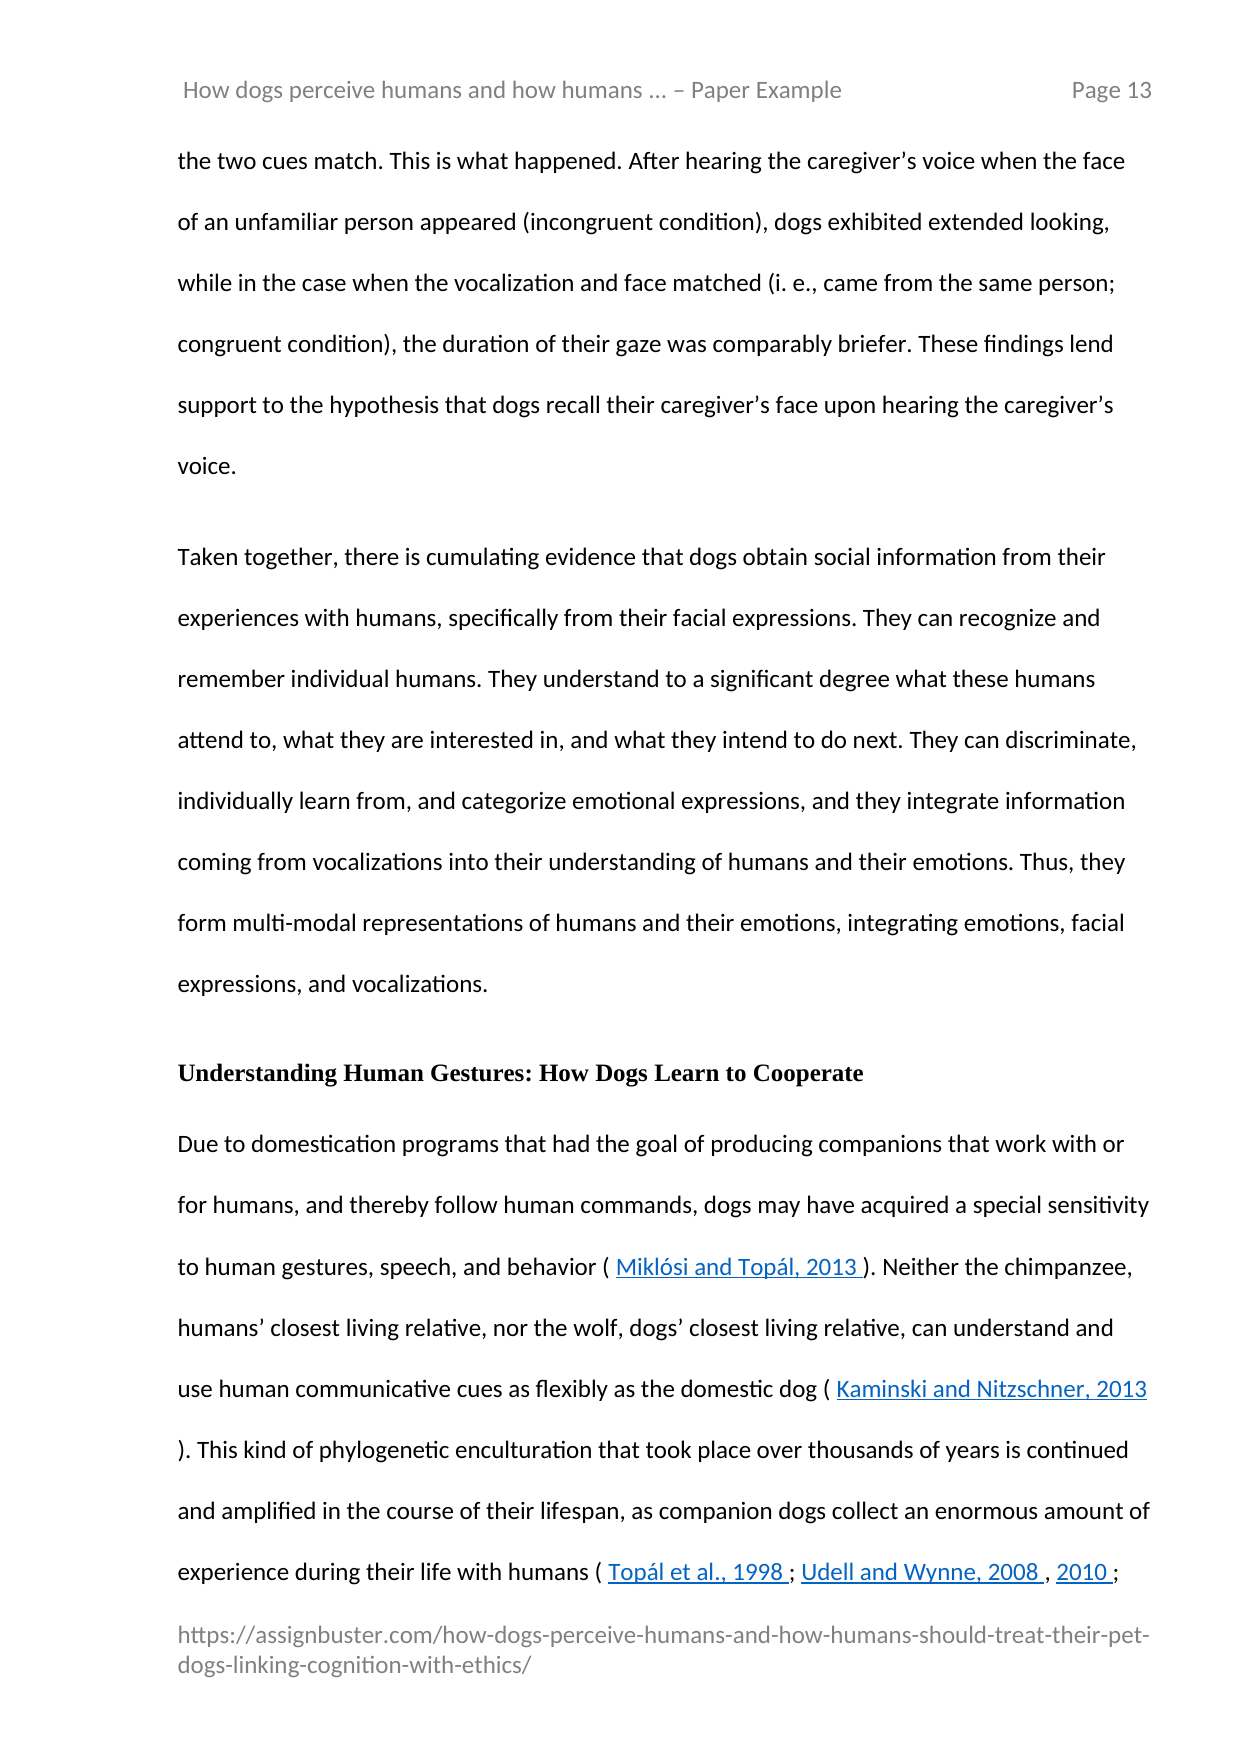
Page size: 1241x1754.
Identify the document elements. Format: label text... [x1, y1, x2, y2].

subtitle Understanding Human Gestures: How Dogs Learn to Cooperate [177, 1058, 1152, 1087]
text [177, 145, 1152, 481]
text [177, 1128, 1152, 1586]
text Taken together, there is cumulating evidence that dogs obtain social information from their experiences with humans, specifically from their facial expressions. They can recognize and remember individual humans. They understand to a significant degree what these humans attend to, what they are interested in, and what they intend to do next. They can discriminate, individually learn from, and categorize emotional expressions, and they integrate information coming from vocalizations into their understanding of humans and their emotions. Thus, they form multi-modal representations of humans and their emotions, integrating emotions, facial expressions, and vocalizations. [177, 541, 1152, 998]
